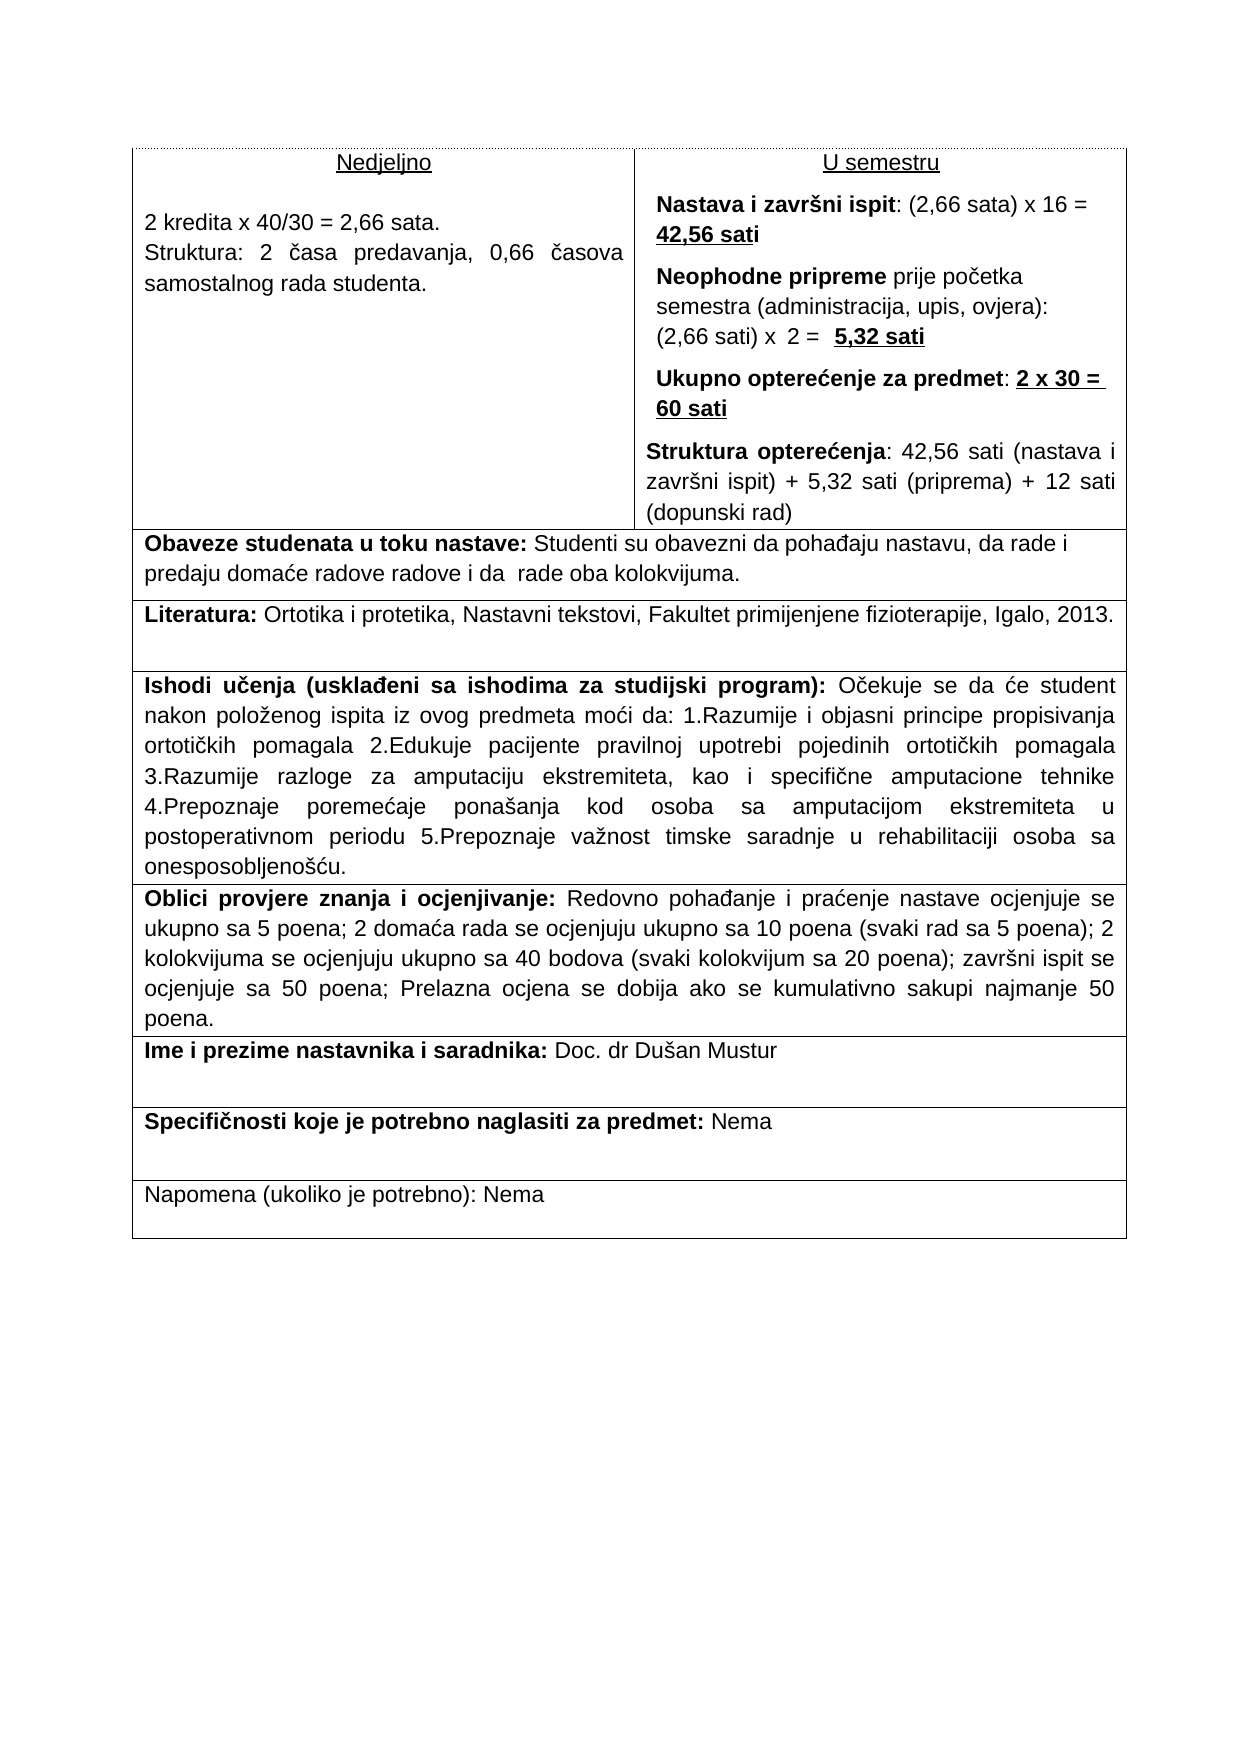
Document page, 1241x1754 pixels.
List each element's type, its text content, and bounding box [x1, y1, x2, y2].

table_cell U semestru Nastava i završni ispit: (2,66 sata) x 16 = 42,56 sati Neophodne pripreme prije početka semestra (administracija, upis, ovjera): (2,66 sati) x 2 = 5,32 sati Ukupno opterećenje za predmet: 2 x 30 = 60 sati Struktura opterećenja: 42,56 sati (nastava i završni ispit) + 5,32 sati (priprema) + 12 sati (dopunski rad) [635, 148, 1126, 529]
table_cell Literatura: Ortotika i protetika, Nastavni tekstovi, Fakultet primijenjene fizioterapije, Igalo, 2013. [133, 601, 1126, 671]
table_cell Specifičnosti koje je potrebno naglasiti za predmet: Nema [133, 1108, 1126, 1179]
table_cell Ime i prezime nastavnika i saradnika: Doc. dr Dušan Mustur [133, 1037, 1126, 1107]
table_cell Obaveze studenata u toku nastave: Studenti su obavezni da pohađaju nastavu, da rade i predaju domaće radove radove i da rade oba kolokvijuma. [133, 530, 1126, 600]
table_cell Napomena (ukoliko je potrebno): Nema [133, 1181, 1126, 1238]
table_cell Oblici provjere znanja i ocjenjivanje: Redovno pohađanje i praćenje nastave ocjenjuje se ukupno sa 5 poena; 2 domaća rada se ocjenjuju ukupno sa 10 poena (svaki rad sa 5 poena); 2 kolokvijuma se ocjenjuju ukupno sa 40 bodova (svaki kolokvijum sa 20 poena); završni ispit se ocjenjuje sa 50 poena; Prelazna ocjena se dobija ako se kumulativno sakupi najmanje 50 poena. [133, 885, 1126, 1036]
table_cell Ishodi učenja (usklađeni sa ishodima za studijski program): Očekuje se da će student nakon položenog ispita iz ovog predmeta moći da: 1.Razumije i objasni principe propisivanja ortotičkih pomagala 2.Edukuje pacijente pravilnoj upotrebi pojedinih ortotičkih pomagala 3.Razumije razloge za amputaciju ekstremiteta, kao i specifične amputacione tehnike 4.Prepoznaje poremećaje ponašanja kod osoba sa amputacijom ekstremiteta u postoperativnom periodu 5.Prepoznaje važnost timske saradnje u rehabilitaciji osoba sa onesposobljenošću. [133, 672, 1126, 883]
table_cell Nedjeljno 2 kredita x 40/30 = 2,66 sata. Struktura: 2 časa predavanja, 0,66 časova samostalnog rada studenta. [133, 148, 634, 529]
